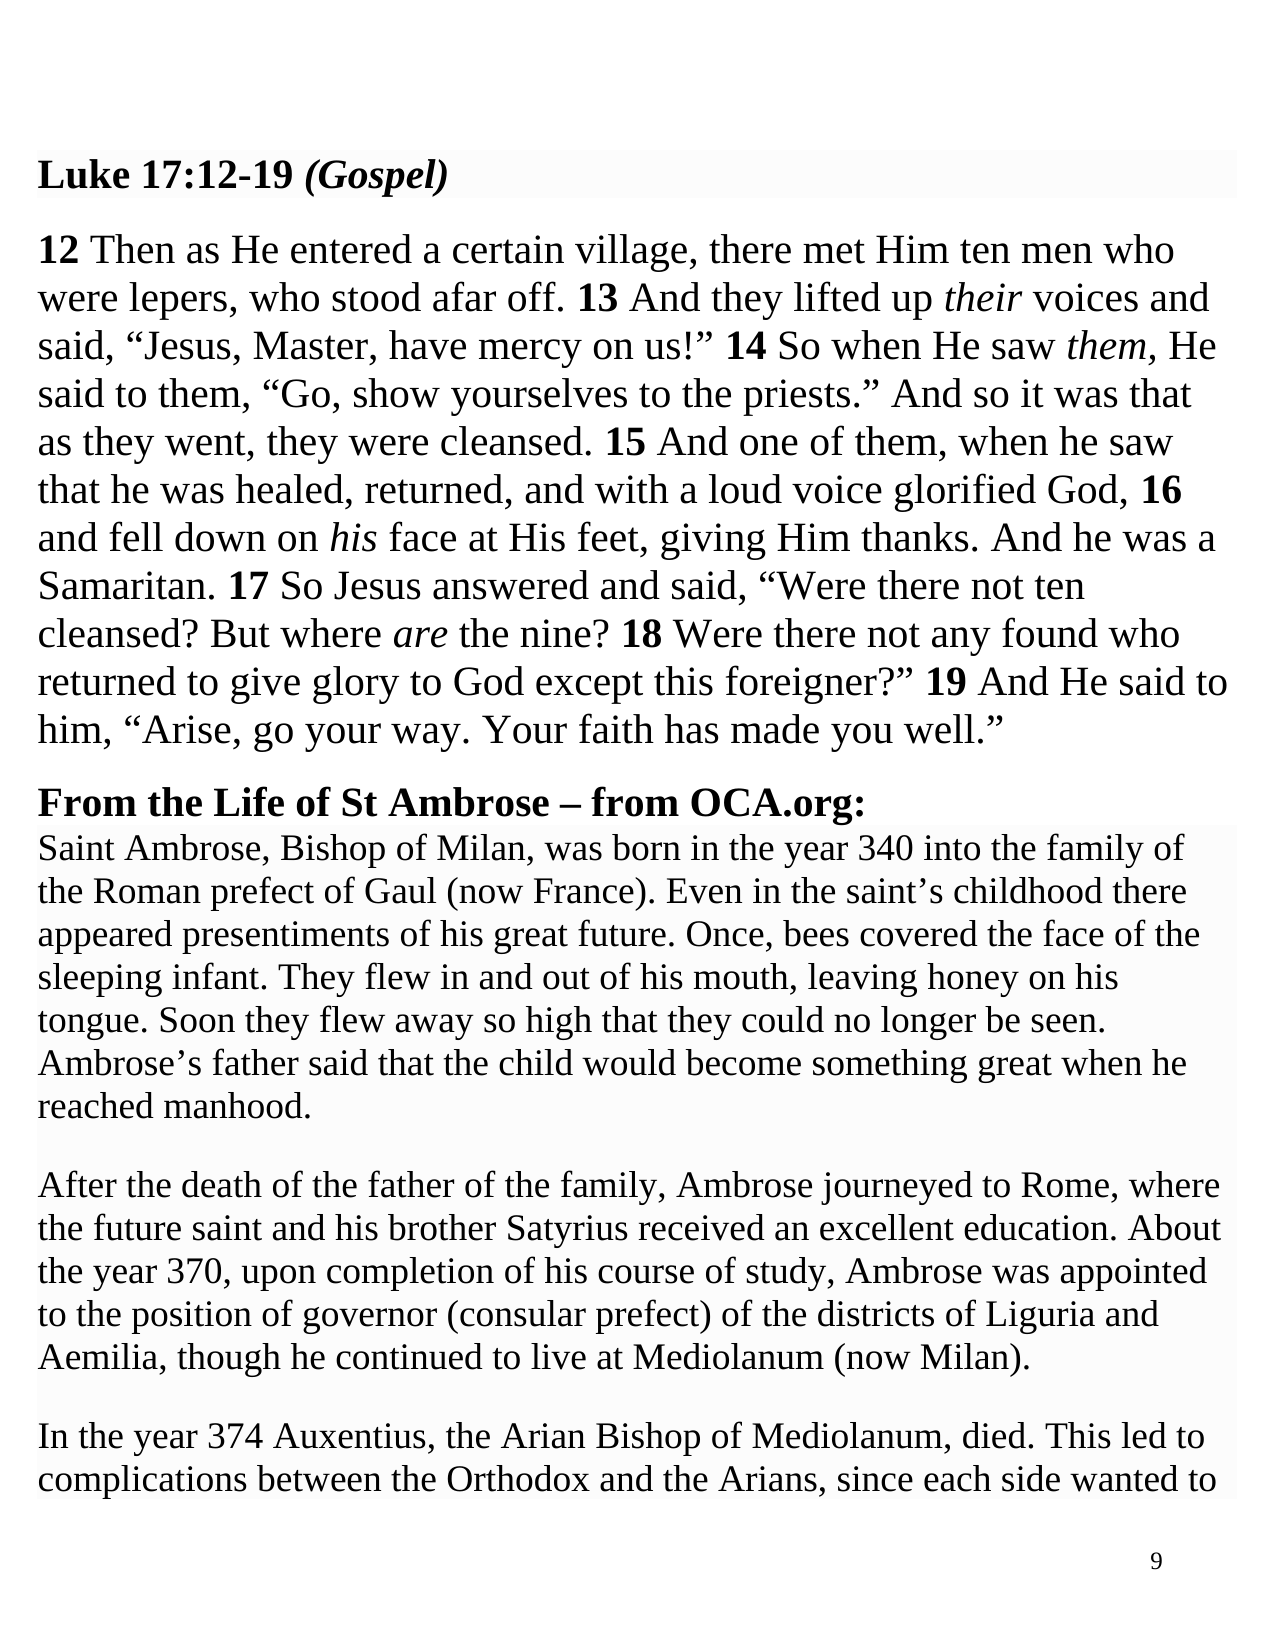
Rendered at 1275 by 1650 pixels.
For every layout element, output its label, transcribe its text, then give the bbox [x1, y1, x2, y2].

text Saint Ambrose, Bishop of Milan, was born in the year 340 into the family of the Roman prefect of Gaul (now France). Even in the saint’s childhood there appeared presentiments of his great future. Once, bees covered the face of the sleeping infant. They flew in and out of his mouth, leaving honey on his tongue. Soon they flew away so high that they could no longer be seen. Ambrose’s father said that the child would become something great when he reached manhood. [37, 825, 1237, 1127]
subtitle Luke 17:12-19 (Gospel) [37, 150, 1237, 198]
text From the Life of St Ambrose – from OCA.org: [37, 777, 1237, 825]
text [37, 1413, 1237, 1499]
text 12 Then as He entered a certain village, there met Him ten men who were lepers, who stood afar off. 13 And they lifted up their voices and said, “Jesus, Master, have mercy on us!” 14 So when He saw them, He said to them, “Go, show yourselves to the priests.” And so it was that as they went, they were cleansed. 15 And one of them, when he saw that he was healed, returned, and with a loud voice glorified God, 16 and fell down on his face at His feet, giving Him thanks. And he was a Samaritan. 17 So Jesus answered and said, “Were there not ten cleansed? But where are the nine? 18 Were there not any found who returned to give glory to God except this foreigner?” 19 And He said to him, “Arise, go your way. Your faith has made you well.” [37, 225, 1237, 752]
text After the death of the father of the family, Ambrose journeyed to Rome, where the future saint and his brother Satyrius received an excellent education. About the year 370, upon completion of his course of study, Ambrose was appointed to the position of governor (consular prefect) of the districts of Liguria and Aemilia, though he continued to live at Mediolanum (now Milan). [37, 1162, 1237, 1378]
